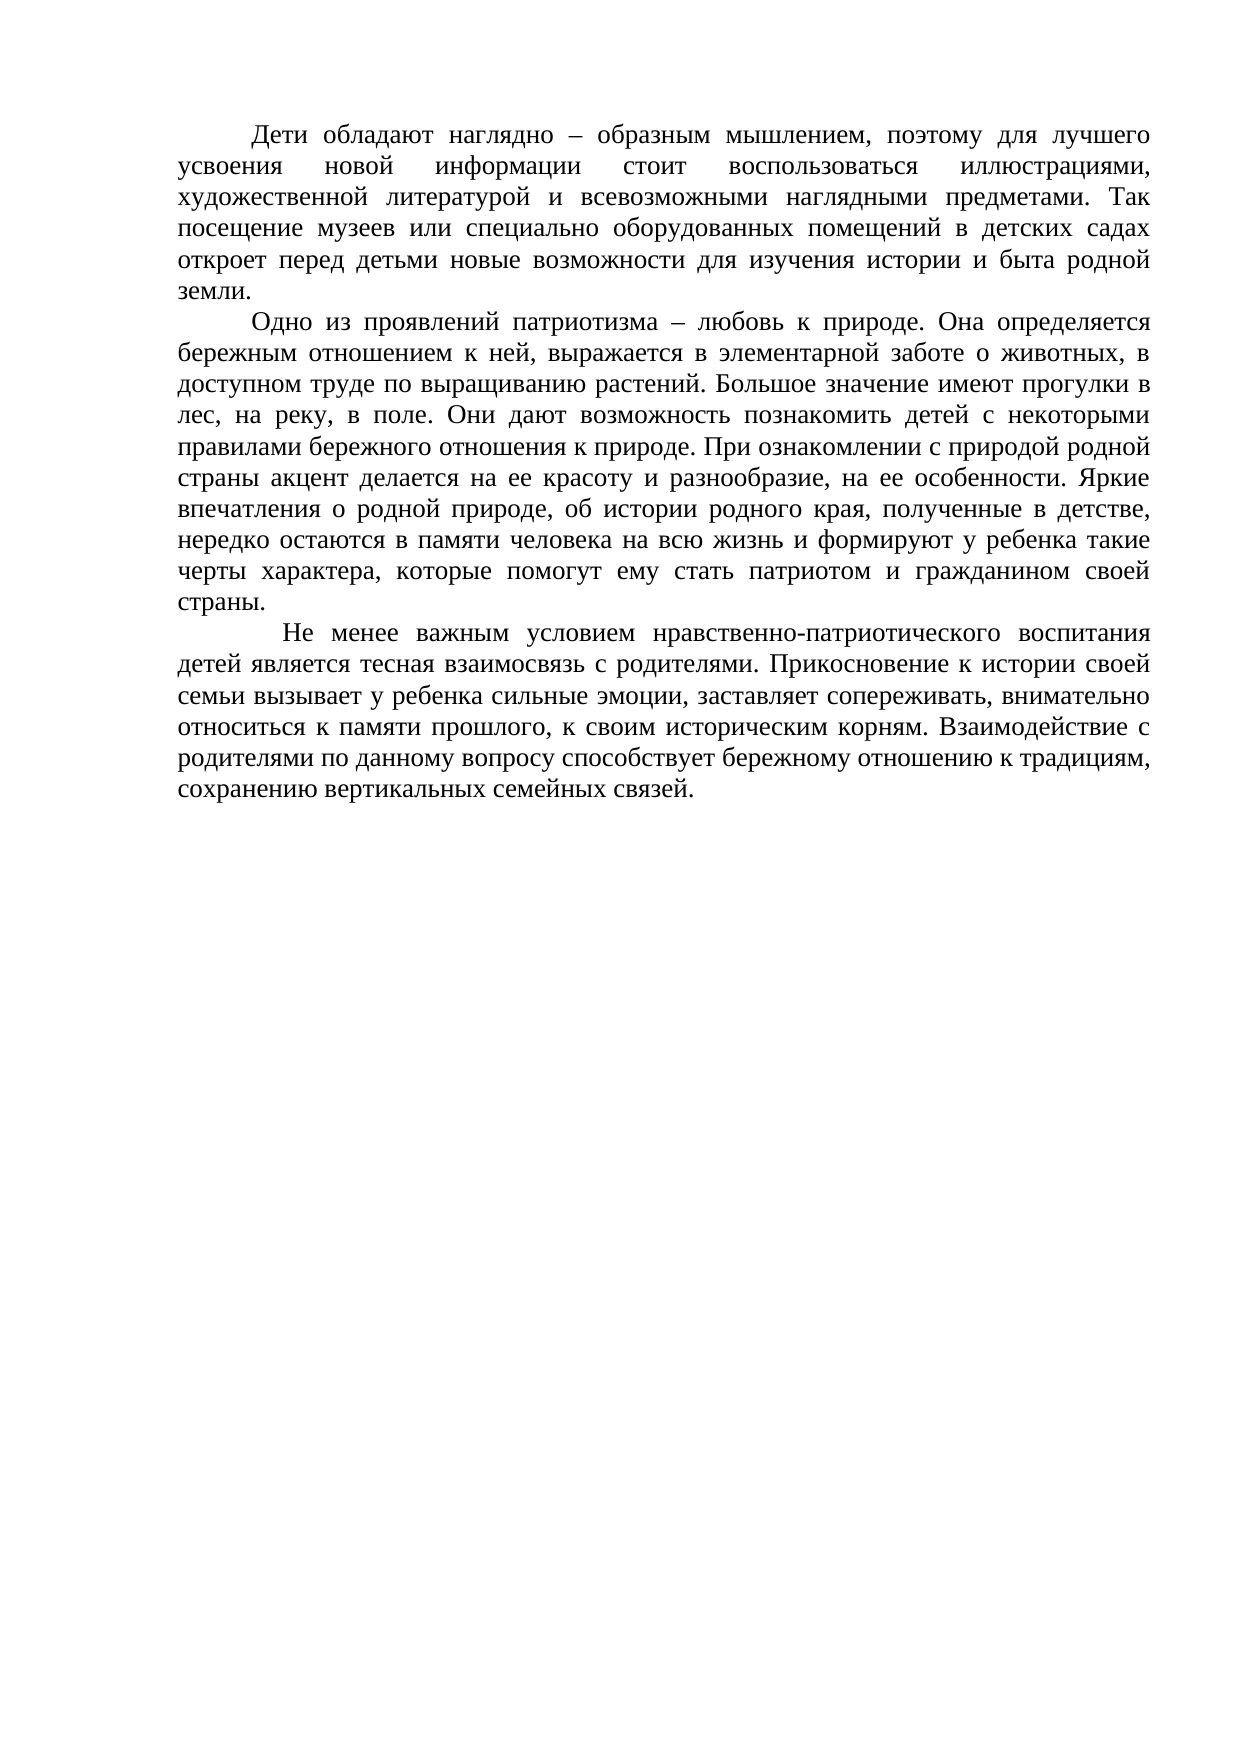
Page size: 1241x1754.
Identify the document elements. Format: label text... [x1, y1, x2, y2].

text Не менее важным условием нравственно-патриотического воспитания детей является тесная взаимосвязь с родителями. Прикосновение к истории своей семьи вызывает у ребенка сильные эмоции, заставляет сопереживать, внимательно относиться к памяти прошлого, к своим историческим корням. Взаимодействие с родителями по данному вопросу способствует бережному отношению к традициям, сохранению вертикальных семейных связей. [177, 616, 1152, 803]
text Одно из проявлений патриотизма – любовь к природе. Она определяется бережным отношением к ней, выражается в элементарной заботе о животных, в доступном труде по выращиванию растений. Большое значение имеют прогулки в лес, на реку, в поле. Они дают возможность познакомить детей с некоторыми правилами бережного отношения к природе. При ознакомлении с природой родной страны акцент делается на ее красоту и разнообразие, на ее особенности. Яркие впечатления о родной природе, об истории родного края, полученные в детстве, нередко остаются в памяти человека на всю жизнь и формируют у ребенка такие черты характера, которые помогут ему стать патриотом и гражданином своей страны. [177, 305, 1152, 616]
text Дети обладают наглядно – образным мышлением, поэтому для лучшего усвоения новой информации стоит воспользоваться иллюстрациями, художественной литературой и всевозможными наглядными предметами. Так посещение музеев или специально оборудованных помещений в детских садах откроет перед детьми новые возможности для изучения истории и быта родной земли. [177, 118, 1152, 305]
